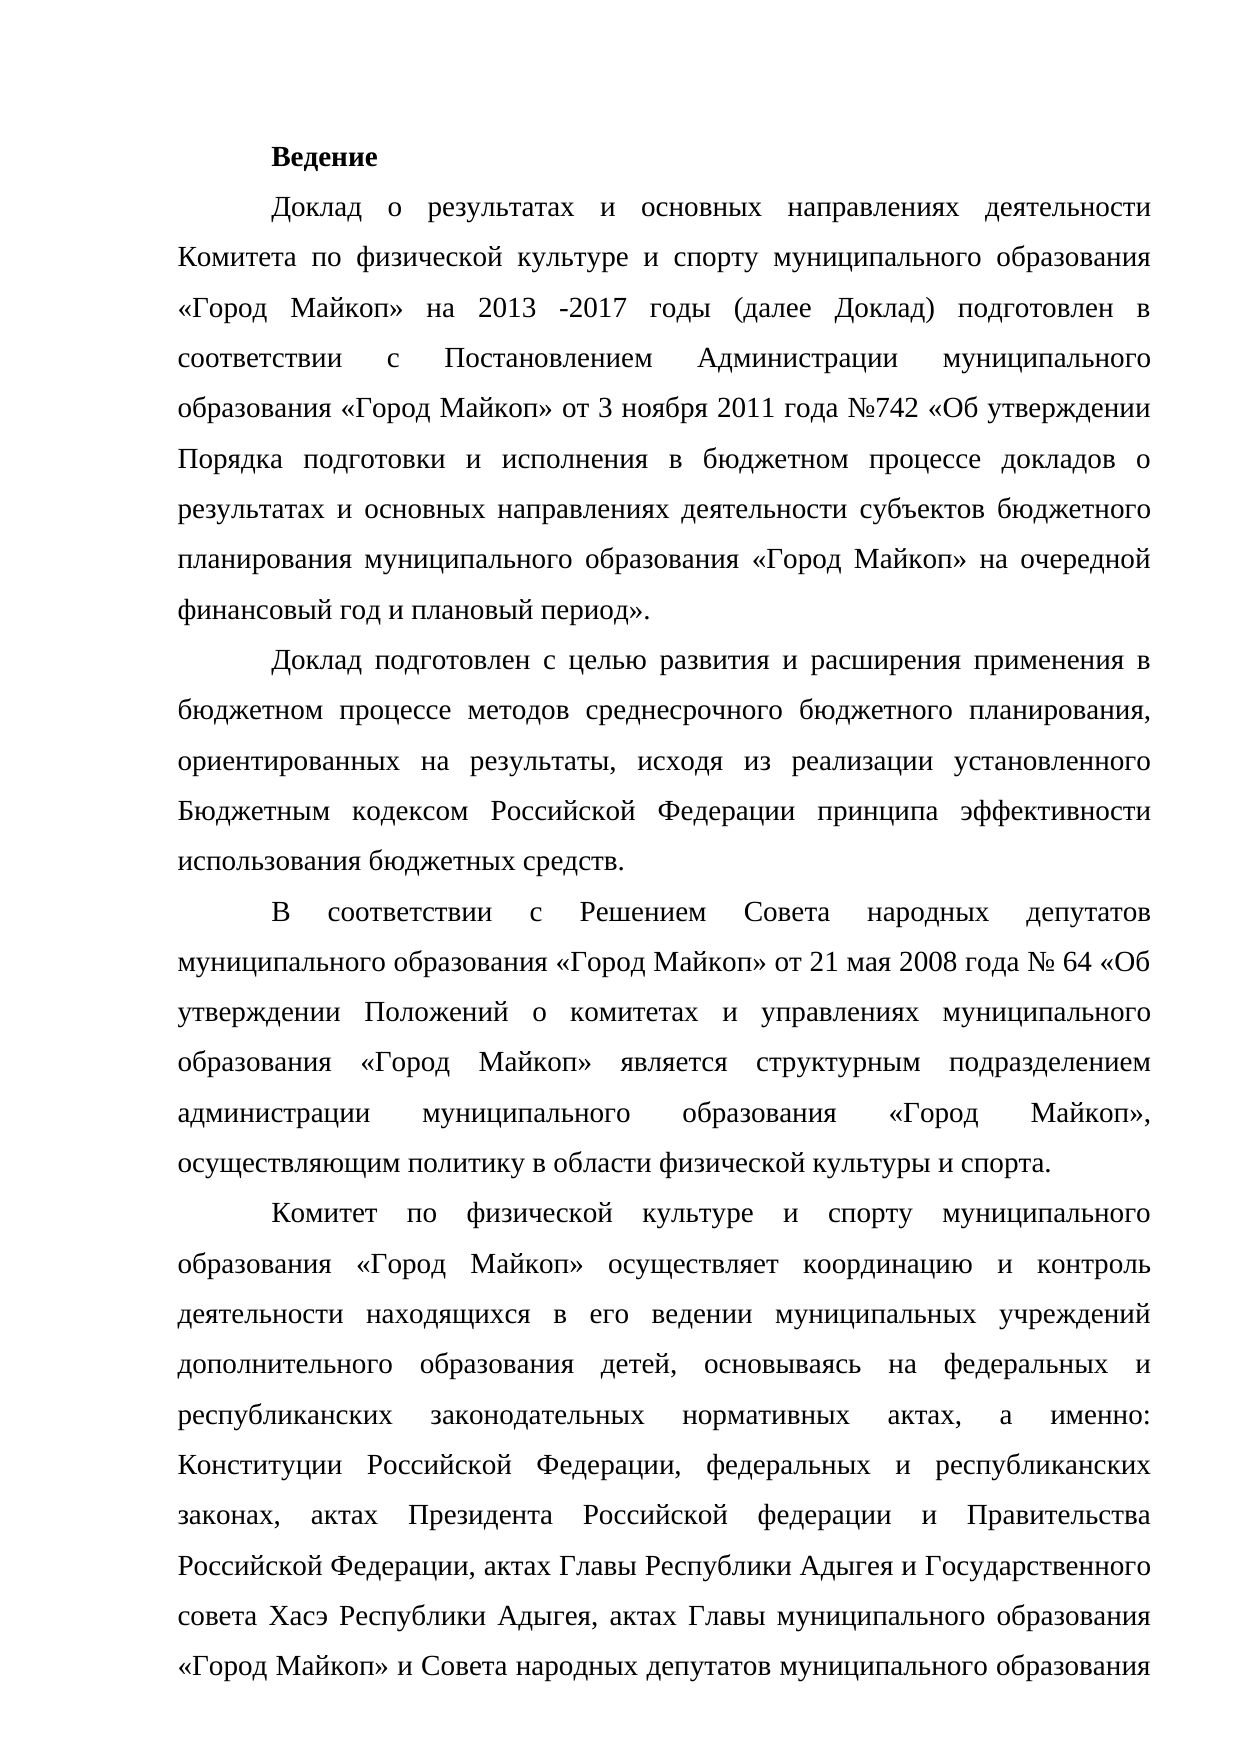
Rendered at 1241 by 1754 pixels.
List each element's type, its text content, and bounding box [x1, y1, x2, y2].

text Доклад подготовлен с целью развития и расширения применения в бюджетном процессе методов среднесрочного бюджетного планирования, ориентированных на результаты, исходя из реализации установленного Бюджетным кодексом Российской Федерации принципа эффективности использования бюджетных средств. [177, 642, 1152, 877]
text Ведение [177, 139, 1152, 172]
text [177, 1196, 1152, 1682]
text Доклад о результатах и основных направлениях деятельности Комитета по физической культуре и спорту муниципального образования «Город Майкоп» на 2013 -2017 годы (далее Доклад) подготовлен в соответствии с Постановлением Администрации муниципального образования «Город Майкоп» от 3 ноября 2011 года №742 «Об утверждении Порядка подготовки и исполнения в бюджетном процессе докладов о результатах и основных направлениях деятельности субъектов бюджетного планирования муниципального образования «Город Майкоп» на очередной финансовый год и плановый период». [177, 189, 1152, 625]
text В соответствии с Решением Совета народных депутатов муниципального образования «Город Майкоп» от 21 мая 2008 года № 64 «Об утверждении Положений о комитетах и управлениях муниципального образования «Город Майкоп» является структурным подразделением администрации муниципального образования «Город Майкоп», осуществляющим политику в области физической культуры и спорта. [177, 894, 1152, 1179]
